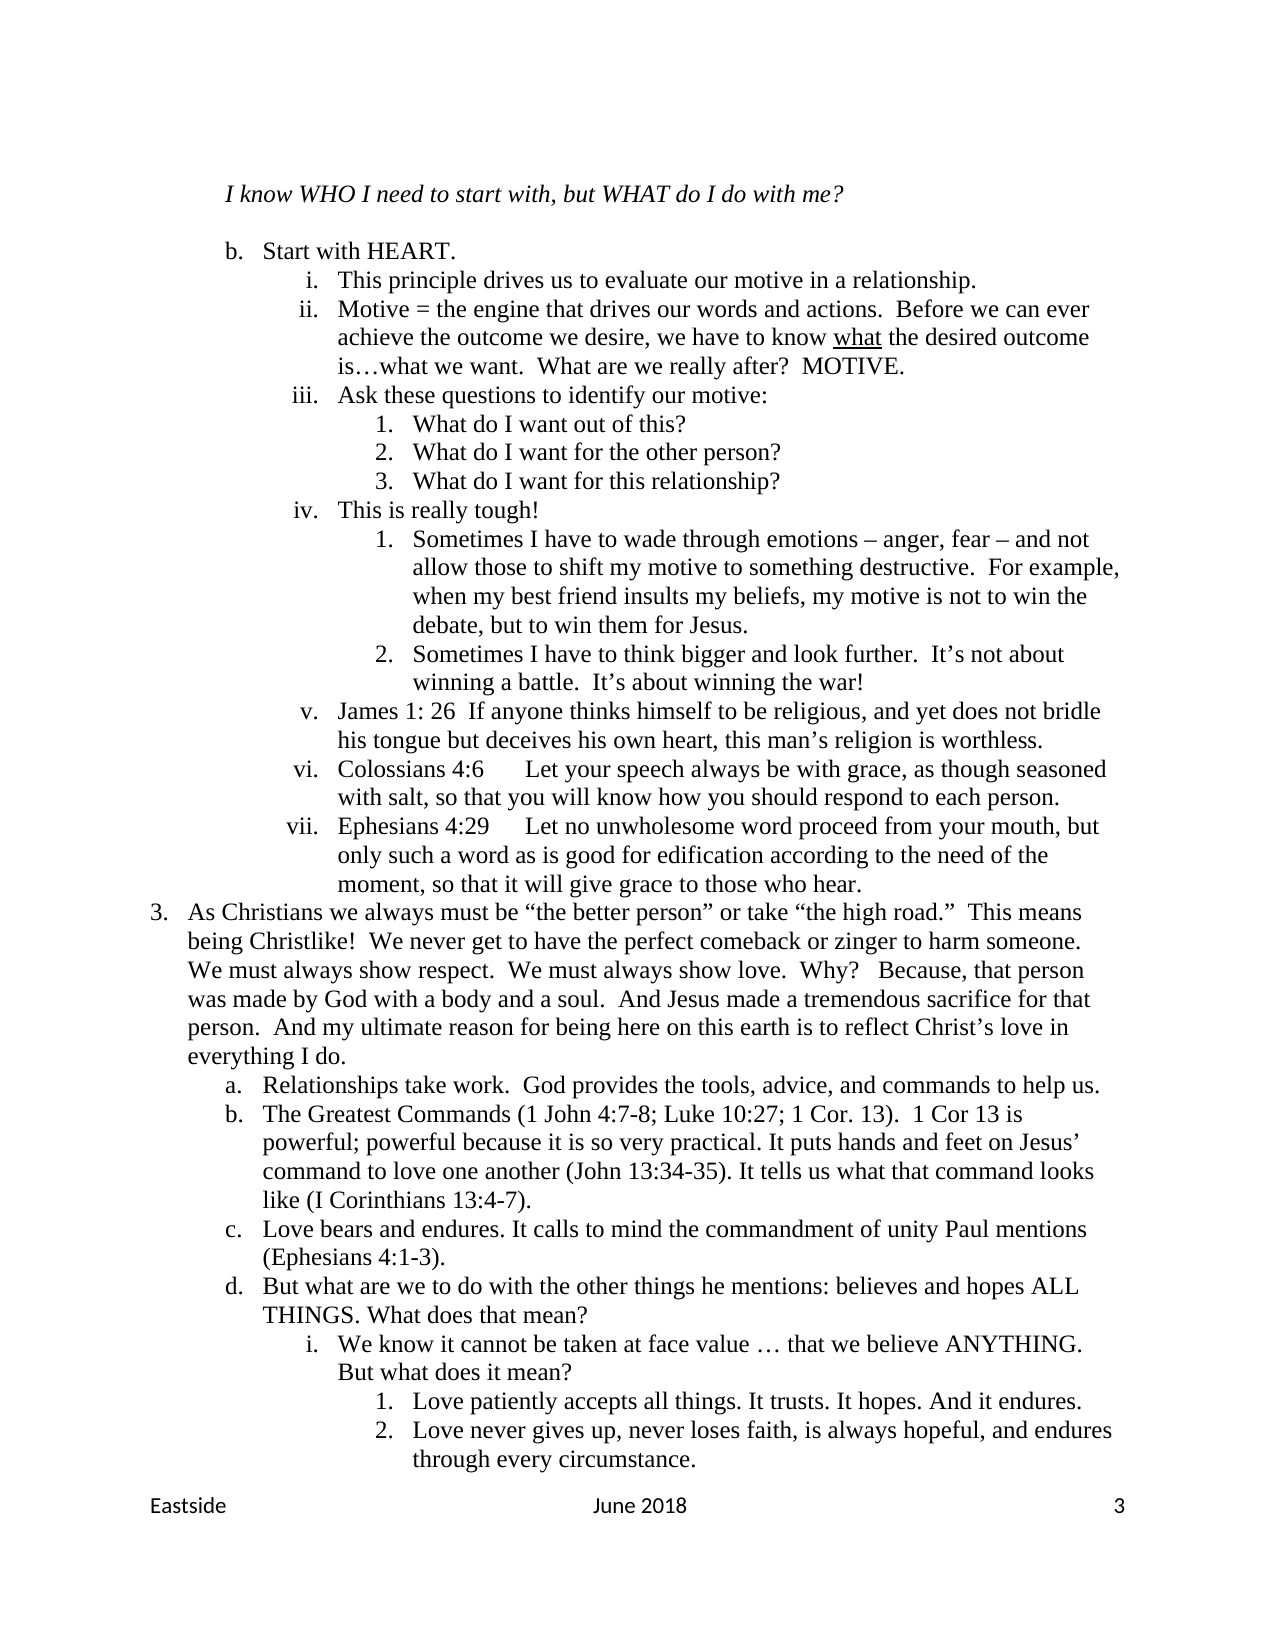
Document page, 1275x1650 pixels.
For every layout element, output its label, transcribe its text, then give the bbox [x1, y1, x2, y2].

list But what are we to do with the other things he mentions: believes and hopes ALL THINGS. What does that mean? [225, 1271, 1125, 1329]
list Colossians 4:6 Let your speech always be with grace, as though seasoned with salt, so that you will know how you should respond to each person. [319, 754, 1125, 811]
list Ephesians 4:29 Let no unwholesome word proceed from your mouth, but only such a word as is good for edification according to the need of the moment, so that it will give grace to those who hear. [319, 811, 1125, 897]
list Ask these questions to identify our motive: [319, 380, 1125, 409]
list Sometimes I have to wade through emotions – anger, fear – and not allow those to shift my motive to something destructive. For example, when my best friend insults my beliefs, my motive is not to win the debate, but to win them for Jesus. [375, 524, 1125, 639]
list As Christians we always must be “the better person” or take “the high road.” This means being Christlike! We never get to have the perfect comeback or zinger to harm someone. We must always show respect. We must always show love. Why? Because, that person was made by God with a body and a soul. And Jesus made a tremendous sacrifice for that person. And my ultimate reason for being here on this earth is to reflect Christ’s love in everything I do. [150, 897, 1125, 1070]
text I know WHO I need to start with, but WHAT do I do with me? [150, 179, 1125, 207]
list We know it cannot be taken at face value … that we believe ANYTHING. But what does it mean? [319, 1329, 1125, 1386]
list Sometimes I have to think bigger and look further. It’s not about winning a battle. It’s about winning the war! [375, 639, 1125, 696]
list Start with HEART. [225, 236, 1125, 265]
list The Greatest Commands (1 John 4:7-8; Luke 10:27; 1 Cor. 13). 1 Cor 13 is powerful; powerful because it is so very practical. It puts hands and feet on Jesus’ command to love one another (John 13:34-35). It tells us what that command looks like (I Corinthians 13:4-7). [225, 1099, 1125, 1214]
list Love bears and endures. It calls to mind the commandment of unity Paul mentions (Ephesians 4:1-3). [225, 1214, 1125, 1271]
list This principle drives us to evaluate our motive in a relationship. [319, 265, 1125, 294]
list What do I want for this relationship? [375, 466, 1125, 495]
list Love never gives up, never loses faith, is always hopeful, and endures through every circumstance. [375, 1415, 1125, 1472]
list James 1: 26 If anyone thinks himself to be religious, and yet does not bridle his tongue but deceives his own heart, this man’s religion is worthless. [319, 696, 1125, 754]
list What do I want out of this? [375, 409, 1125, 437]
list This is really tough! [319, 495, 1125, 524]
list Love patiently accepts all things. It trusts. It hopes. And it endures. [375, 1386, 1125, 1415]
list Motive = the engine that drives our words and actions. Before we can ever achieve the outcome we desire, we have to know what the desired outcome is…what we want. What are we really after? MOTIVE. [319, 294, 1125, 380]
list Relationships take work. God provides the tools, advice, and commands to help us. [225, 1070, 1125, 1099]
list What do I want for the other person? [375, 437, 1125, 466]
